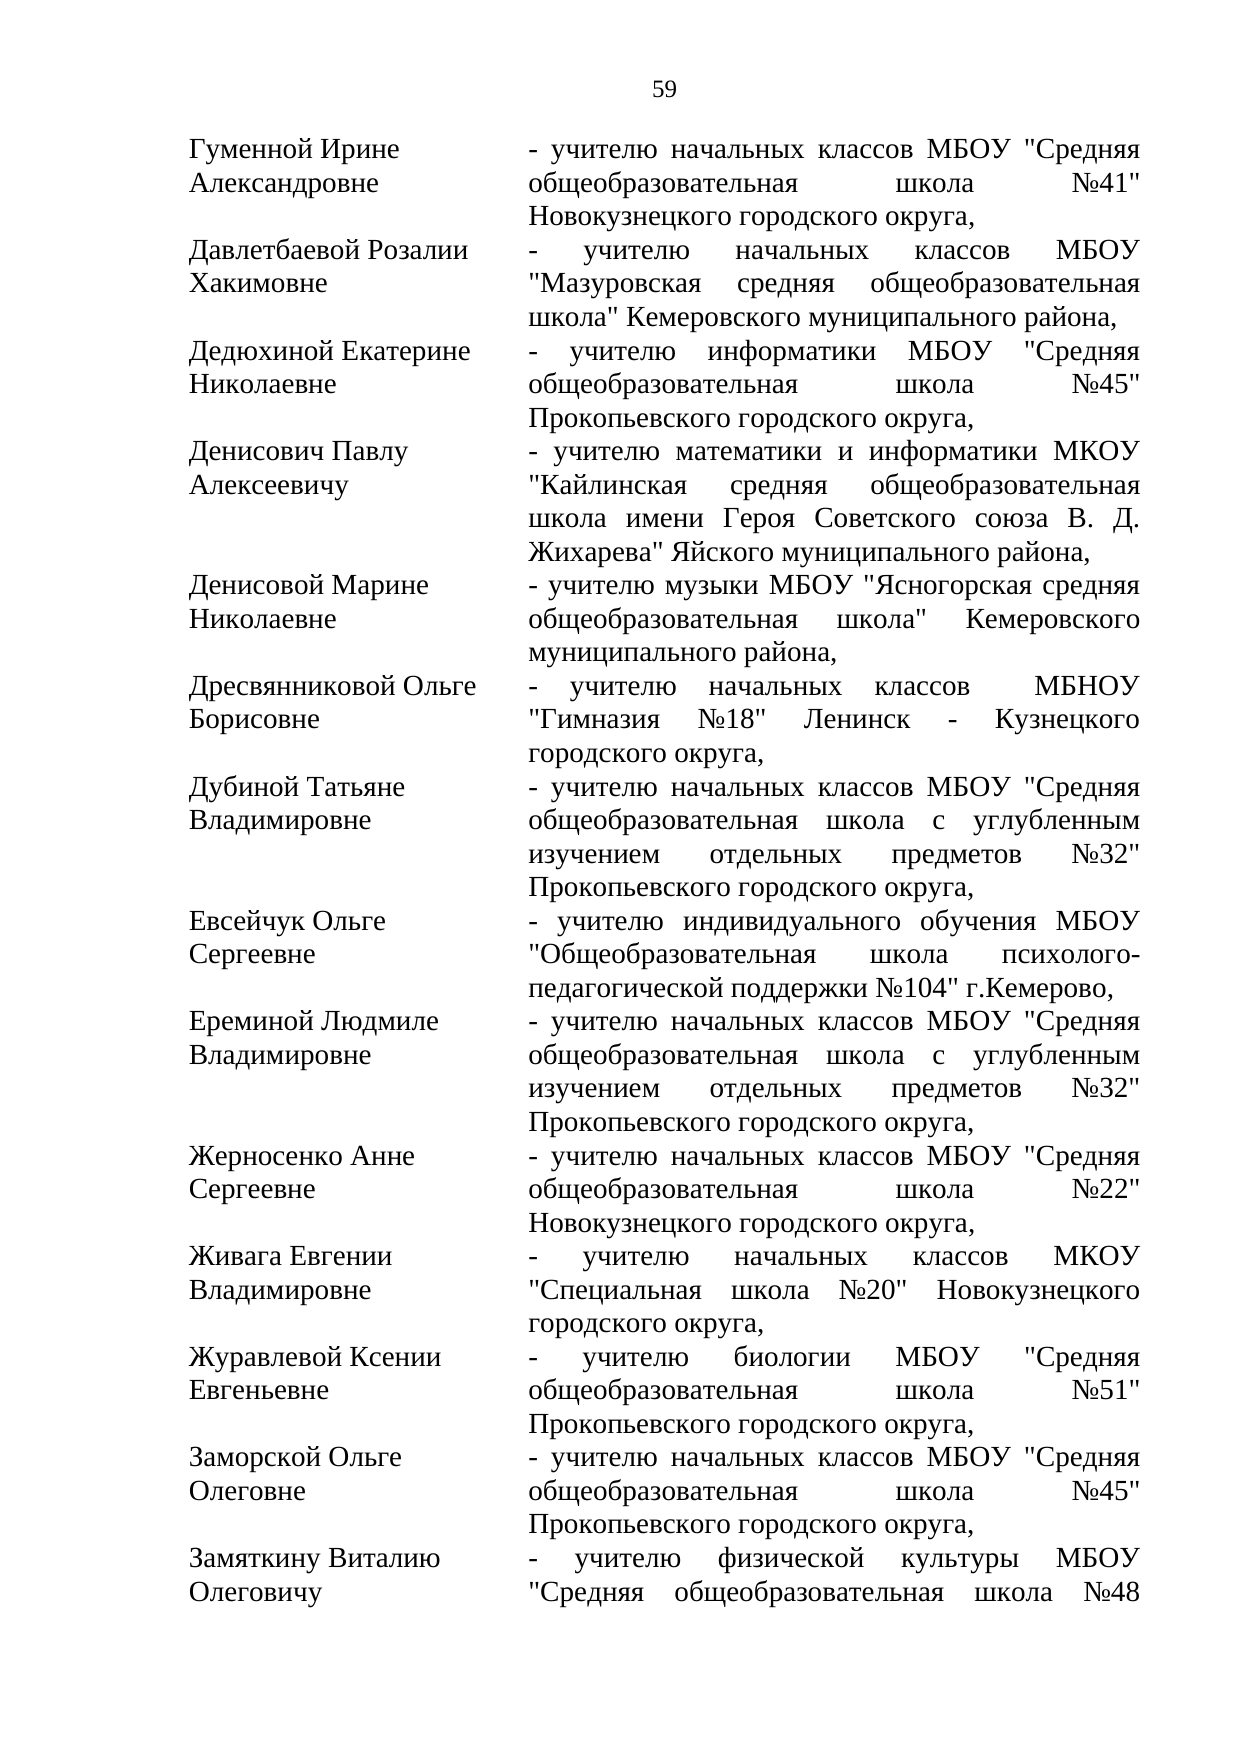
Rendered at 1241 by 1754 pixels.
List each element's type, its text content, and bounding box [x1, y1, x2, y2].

table_cell Журавлевой Ксении Евгеньевне [177, 1339, 517, 1439]
table_cell - учителю начальных классов МБОУ "Средняя общеобразовательная школа №22" Новокузнецкого городского округа, [517, 1138, 1152, 1238]
table_cell Ереминой Людмиле Владимировне [177, 1004, 517, 1138]
table_cell Жерносенко Анне Сергеевне [177, 1138, 517, 1238]
table_cell - учителю биологии МБОУ "Средняя общеобразовательная школа №51" Прокопьевского городского округа, [517, 1339, 1152, 1439]
table_cell Гуменной Ирине Александровне [177, 131, 517, 232]
table_cell Давлетбаевой Розалии Хакимовне [177, 232, 517, 333]
table_cell - учителю начальных классов МБОУ "Мазуровская средняя общеобразовательная школа" Кемеровского муниципального района, [517, 232, 1152, 333]
table_cell Дедюхиной Екатерине Николаевне [177, 333, 517, 433]
table_cell Евсейчук Ольге Сергеевне [177, 903, 517, 1003]
table_cell - учителю музыки МБОУ "Ясногорская средняя общеобразовательная школа" Кемеровского муниципального района, [517, 568, 1152, 668]
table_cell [517, 1540, 1152, 1613]
table_cell Денисовой Марине Николаевне [177, 568, 517, 668]
table_cell - учителю начальных классов МБОУ "Средняя общеобразовательная школа с углубленным изучением отдельных предметов №32" Прокопьевского городского округа, [517, 769, 1152, 903]
table_cell - учителю начальных классов МБНОУ "Гимназия №18" Ленинск - Кузнецкого городского округа, [517, 668, 1152, 769]
table_cell - учителю начальных классов МКОУ "Специальная школа №20" Новокузнецкого городского округа, [517, 1238, 1152, 1339]
table_cell - учителю начальных классов МБОУ "Средняя общеобразовательная школа №41" Новокузнецкого городского округа, [517, 131, 1152, 232]
table_cell - учителю индивидуального обучения МБОУ "Общеобразовательная школа психолого-педагогической поддержки №104" г.Кемерово, [517, 903, 1152, 1003]
table_cell Заморской Ольге Олеговне [177, 1440, 517, 1540]
table_cell Дресвянниковой Ольге Борисовне [177, 668, 517, 769]
table_cell Денисович Павлу Алексеевичу [177, 433, 517, 567]
table_cell Живага Евгении Владимировне [177, 1238, 517, 1339]
table_cell - учителю математики и информатики МКОУ "Кайлинская средняя общеобразовательная школа имени Героя Советского союза В. Д. Жихарева" Яйского муниципального района, [517, 433, 1152, 567]
table_cell - учителю информатики МБОУ "Средняя общеобразовательная школа №45" Прокопьевского городского округа, [517, 333, 1152, 433]
table_cell Дубиной Татьяне Владимировне [177, 769, 517, 903]
table_cell - учителю начальных классов МБОУ "Средняя общеобразовательная школа №45" Прокопьевского городского округа, [517, 1440, 1152, 1540]
table_cell - учителю начальных классов МБОУ "Средняя общеобразовательная школа с углубленным изучением отдельных предметов №32" Прокопьевского городского округа, [517, 1004, 1152, 1138]
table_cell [177, 1540, 517, 1613]
